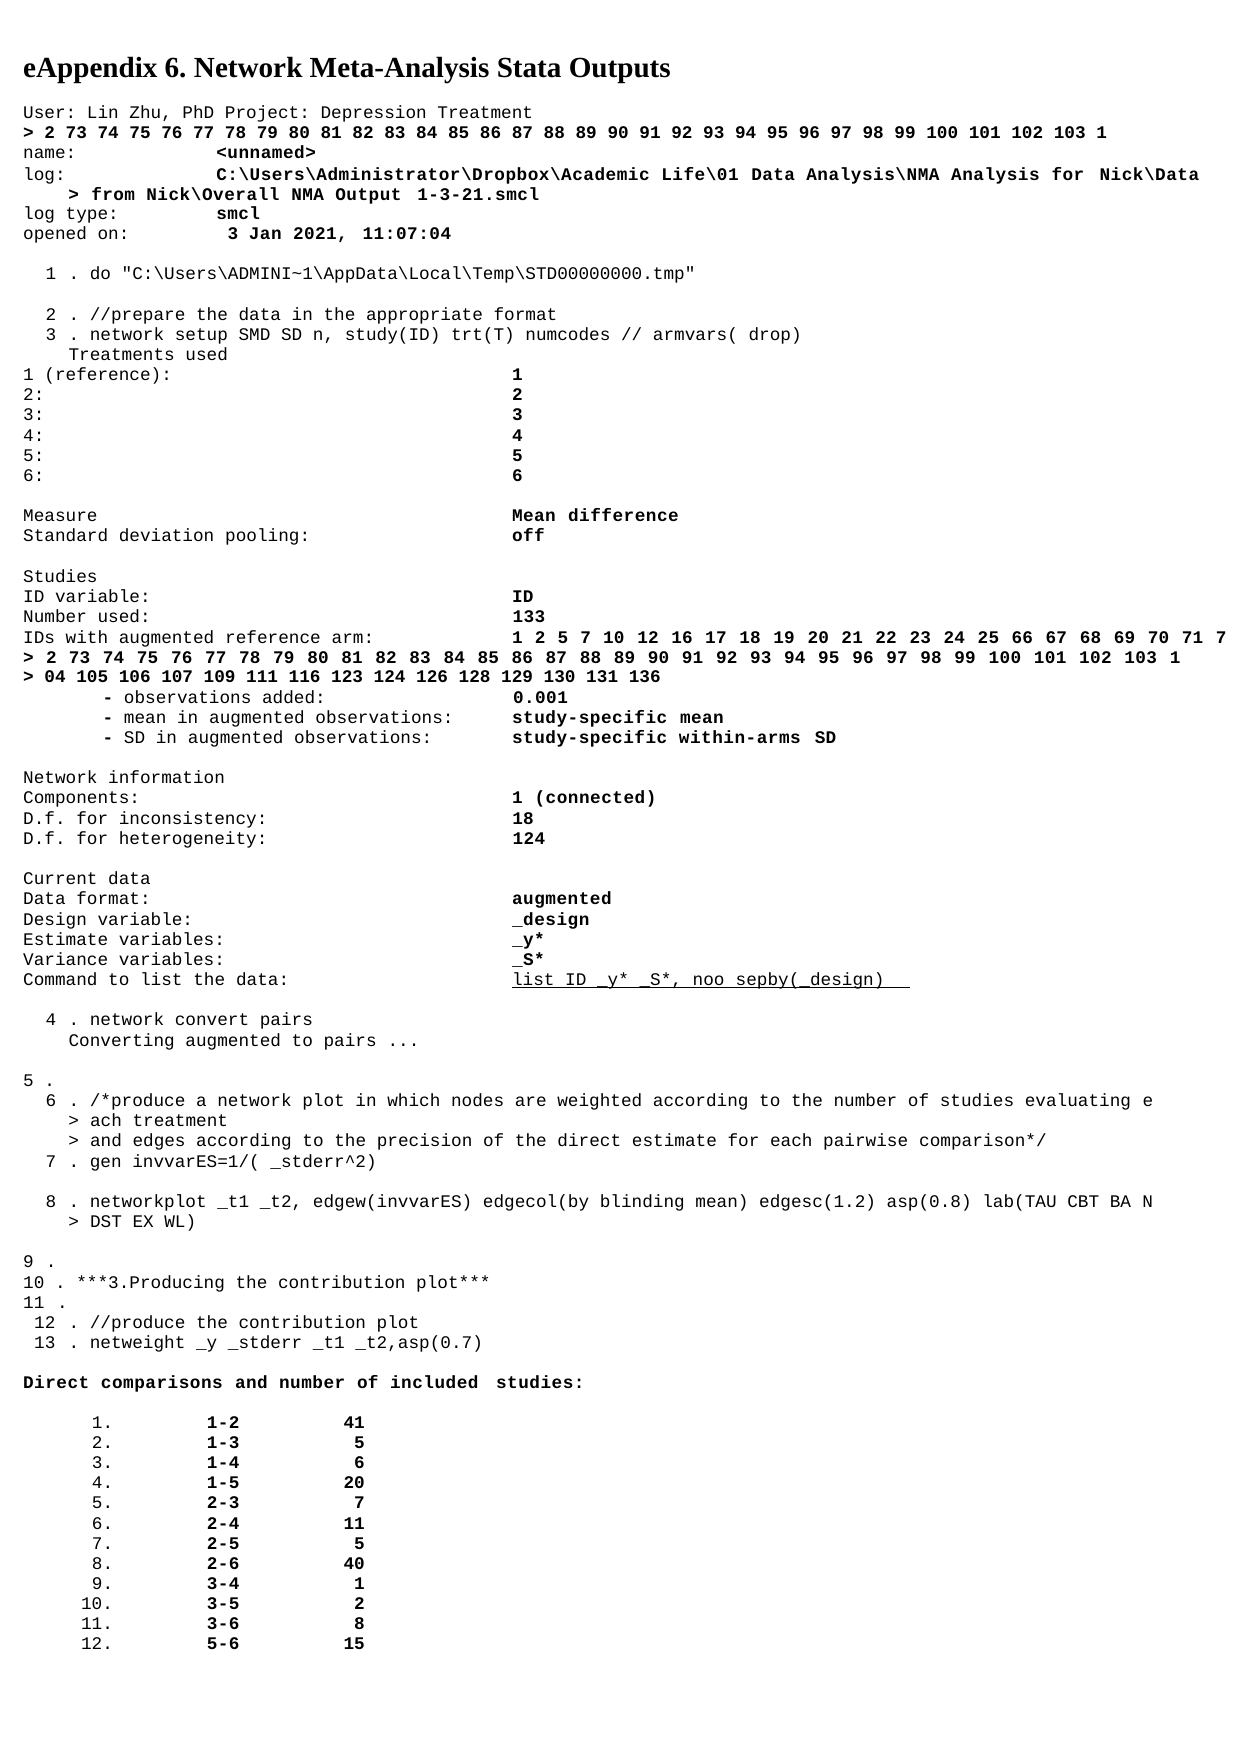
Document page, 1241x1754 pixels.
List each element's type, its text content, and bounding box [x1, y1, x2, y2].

text 2: 2 [23, 386, 1240, 406]
text Design variable: _design [23, 910, 1240, 930]
text Measure Mean difference [23, 507, 1240, 527]
list mean in augmented observations: study-specific mean [102, 708, 1240, 728]
text eAppendix 6. Network Meta-Analysis Stata Outputs [23, 50, 1240, 83]
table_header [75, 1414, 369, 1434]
list and edges according to the precision of the direct estimate for each pairwise comparison*/ [68, 1132, 1240, 1152]
text Command to list the data: list ID _y* _S*, noo sepby(_design) [23, 971, 1240, 991]
list . /*produce a network plot in which nodes are weighted according to the number of studies evaluating e [45, 1092, 1240, 1112]
text > 2 73 74 75 76 77 78 79 80 81 82 83 84 85 86 87 88 89 90 91 92 93 94 95 96 97 98 99 100 101 102 103 1 [23, 124, 1240, 144]
text Estimate variables: _y* [23, 930, 1240, 950]
text Components: 1 (connected) [23, 789, 1240, 809]
text Studies [23, 567, 1240, 587]
text 9 . [23, 1253, 1240, 1273]
text Standard deviation pooling: off [23, 527, 1240, 547]
list SD in augmented observations: study-specific within-arms SD [102, 729, 1240, 749]
list . network setup SMD SD n, study(ID) trt(T) numcodes // armvars( drop) Treatments used [45, 325, 809, 366]
text log type: smcl [23, 204, 1240, 224]
list . network convert pairs Converting augmented to pairs ... [45, 1011, 423, 1051]
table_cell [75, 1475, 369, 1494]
list from Nick\Overall NMA Output 1-3-21.smcl [68, 184, 1240, 204]
list . do "C:\Users\ADMINI~1\AppData\Local\Temp\STD00000000.tmp" [45, 265, 1240, 285]
text opened on: 3 Jan 2021, 11:07:04 [23, 224, 1240, 245]
list DST EX WL) [68, 1213, 1240, 1233]
text Current data [23, 870, 1240, 890]
text ID variable: ID [23, 588, 1240, 608]
list . netweight _y _stderr _t1 _t2,asp(0.7) [34, 1334, 1240, 1354]
text User: Lin Zhu, PhD Project: Depression Treatment [23, 104, 1129, 124]
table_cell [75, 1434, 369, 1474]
text D.f. for heterogeneity: 124 [23, 829, 1240, 849]
text log: C:\Users\Administrator\Dropbox\Academic Life\01 Data Analysis\NMA Analysis for Nick\Data [23, 164, 1240, 184]
text Network information [23, 769, 1240, 789]
list ach treatment [68, 1112, 1240, 1132]
text 6: 6 [23, 467, 1240, 487]
text 10 . ***3.Producing the contribution plot*** 11 . [23, 1273, 520, 1313]
text 5 . [23, 1072, 1240, 1092]
text name: <unnamed> [23, 144, 1240, 164]
text D.f. for inconsistency: 18 [23, 809, 1240, 829]
text 3: 3 [23, 406, 1240, 426]
text 4: 4 [23, 426, 1240, 446]
text Direct comparisons and number of included studies: [23, 1374, 1240, 1394]
list . networkplot _t1 _t2, edgew(invvarES) edgecol(by blinding mean) edgesc(1.2) asp(0.8) lab(TAU CBT BA N [45, 1192, 1240, 1213]
list . gen invvarES=1/( _stderr^2) [45, 1152, 1240, 1172]
list . //prepare the data in the appropriate format [45, 305, 1240, 325]
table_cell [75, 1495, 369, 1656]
text Variance variables: _S* [23, 951, 1240, 971]
list . //produce the contribution plot [34, 1313, 1240, 1334]
text 5: 5 [23, 446, 1240, 467]
text Data format: augmented [23, 890, 1240, 910]
text 1 (reference): 1 [23, 366, 1240, 386]
